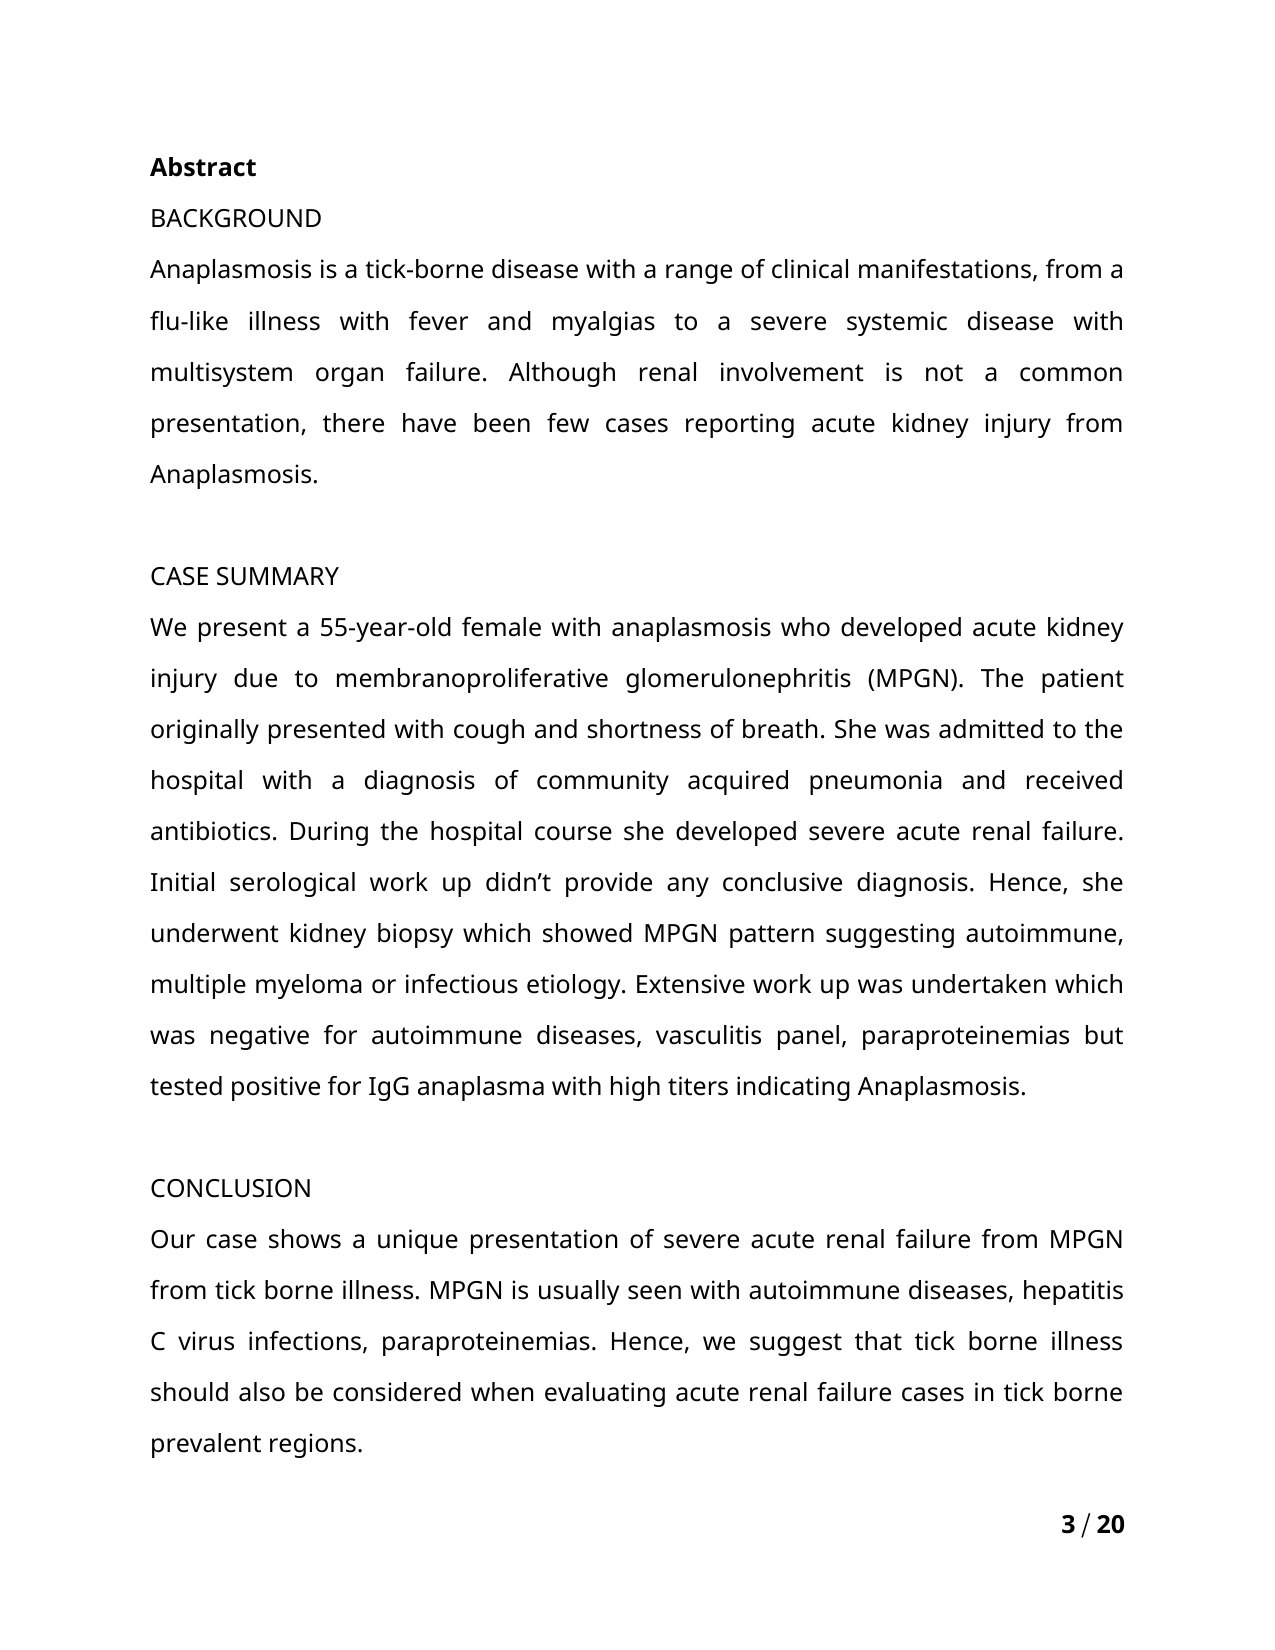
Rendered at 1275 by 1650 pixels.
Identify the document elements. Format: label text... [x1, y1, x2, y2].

text Our case shows a unique presentation of severe acute renal failure from MPGN from tick borne illness. MPGN is usually seen with autoimmune diseases, hepatitis C virus infections, paraproteinemias. Hence, we suggest that tick borne illness should also be considered when evaluating acute renal failure cases in tick borne prevalent regions. [150, 1222, 1125, 1460]
text We present a 55-year-old female with anaplasmosis who developed acute kidney injury due to membranoproliferative glomerulonephritis (MPGN). The patient originally presented with cough and shortness of breath. She was admitted to the hospital with a diagnosis of community acquired pneumonia and received antibiotics. During the hospital course she developed severe acute renal failure. Initial serological work up didn’t provide any conclusive diagnosis. Hence, she underwent kidney biopsy which showed MPGN pattern suggesting autoimmune, multiple myeloma or infectious etiology. Extensive work up was undertaken which was negative for autoimmune diseases, vasculitis panel, paraproteinemias but tested positive for IgG anaplasma with high titers indicating Anaplasmosis. [150, 609, 1125, 1103]
text Abstract [150, 150, 1125, 184]
text CONCLUSION [150, 1171, 1125, 1205]
text Anaplasmosis is a tick-borne disease with a range of clinical manifestations, from a flu-like illness with fever and myalgias to a severe systemic disease with multisystem organ failure. Although renal involvement is not a common presentation, there have been few cases reporting acute kidney injury from Anaplasmosis. [150, 252, 1125, 490]
text BACKGROUND [150, 201, 1125, 235]
text CASE SUMMARY [150, 558, 1125, 592]
